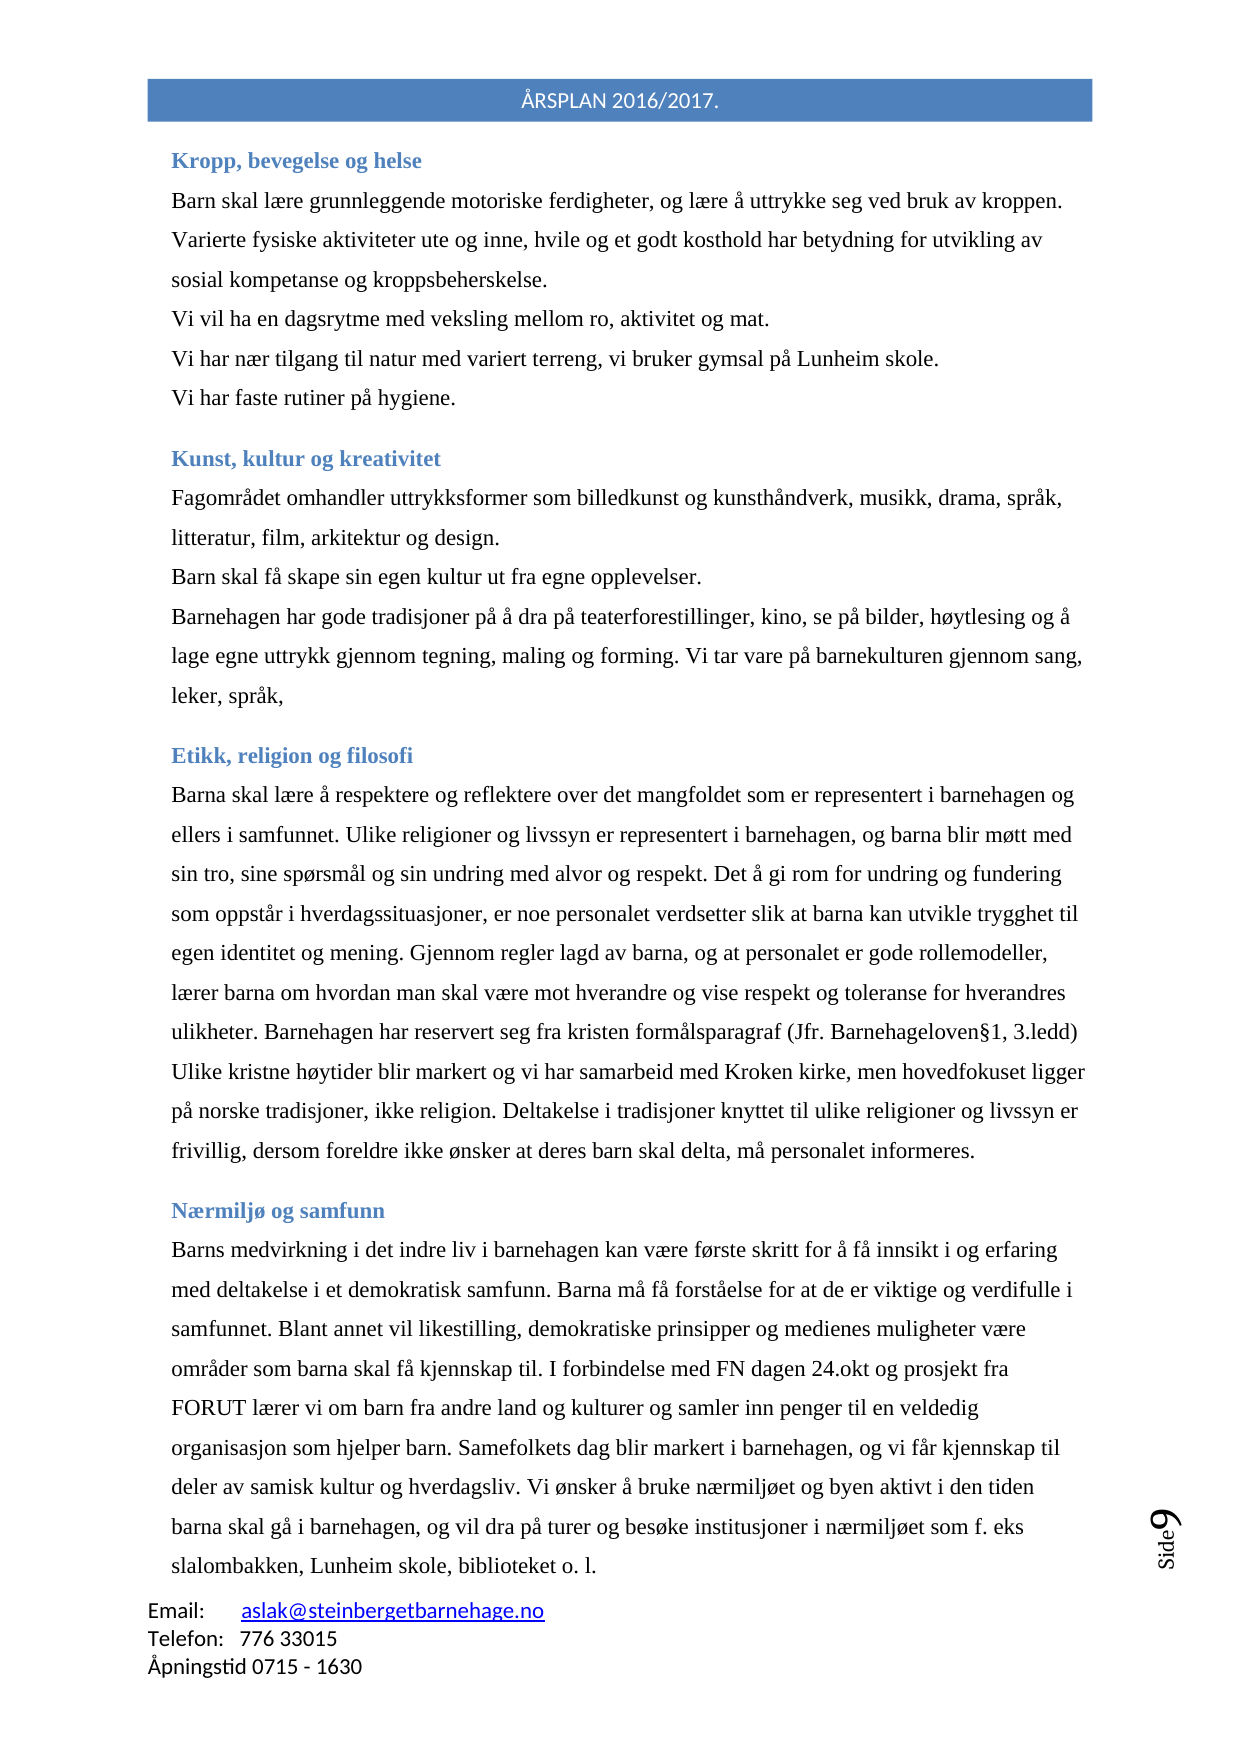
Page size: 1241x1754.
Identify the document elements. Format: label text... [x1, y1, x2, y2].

subtitle Etikk, religion og filosofi [171, 742, 1087, 768]
subtitle Kropp, bevegelse og helse [171, 148, 1087, 174]
text Barna skal lære å respektere og reflektere over det mangfoldet som er representert i barnehagen og ellers i samfunnet. Ulike religioner og livssyn er representert i barnehagen, og barna blir møtt med sin tro, sine spørsmål og sin undring med alvor og respekt. Det å gi rom for undring og fundering som oppstår i hverdagssituasjoner, er noe personalet verdsetter slik at barna kan utvikle trygghet til egen identitet og mening. Gjennom regler lagd av barna, og at personalet er gode rollemodeller, lærer barna om hvordan man skal være mot hverandre og vise respekt og toleranse for hverandres ulikheter. Barnehagen har reservert seg fra kristen formålsparagraf (Jfr. Barnehageloven§1, 3.ledd) Ulike kristne høytider blir markert og vi har samarbeid med Kroken kirke, men hovedfokuset ligger på norske tradisjoner, ikke religion. Deltakelse i tradisjoner knyttet til ulike religioner og livssyn er frivillig, dersom foreldre ikke ønsker at deres barn skal delta, må personalet informeres. [171, 781, 1087, 1163]
text Barns medvirkning i det indre liv i barnehagen kan være første skritt for å få innsikt i og erfaring med deltakelse i et demokratisk samfunn. Barna må få forståelse for at de er viktige og verdifulle i samfunnet. Blant annet vil likestilling, demokratiske prinsipper og medienes muligheter være områder som barna skal få kjennskap til. I forbindelse med FN dagen 24.okt og prosjekt fra FORUT lærer vi om barn fra andre land og kulturer og samler inn penger til en veldedig organisasjon som hjelper barn. Samefolkets dag blir markert i barnehagen, og vi får kjennskap til deler av samisk kultur og hverdagsliv. Vi ønsker å bruke nærmiljøet og byen aktivt i den tiden barna skal gå i barnehagen, og vil dra på turer og besøke institusjoner i nærmiljøet som f. eks slalombakken, Lunheim skole, biblioteket o. l. [171, 1237, 1087, 1579]
subtitle Nærmiljø og samfunn [171, 1197, 1087, 1223]
text Vi har faste rutiner på hygiene. [171, 384, 1087, 411]
text Fagområdet omhandler uttrykksformer som billedkunst og kunsthåndverk, musikk, drama, språk, litteratur, film, arkitektur og design. [171, 484, 1087, 550]
subtitle Kunst, kultur og kreativitet [171, 445, 1087, 471]
text Barn skal lære grunnleggende motoriske ferdigheter, og lære å uttrykke seg ved bruk av kroppen. Varierte fysiske aktiviteter ute og inne, hvile og et godt kosthold har betydning for utvikling av sosial kompetanse og kroppsbeherskelse. [171, 187, 1087, 292]
text Vi vil ha en dagsrytme med veksling mellom ro, aktivitet og mat. [171, 306, 1087, 332]
text Barn skal få skape sin egen kultur ut fra egne opplevelser. [171, 563, 1087, 589]
text Barnehagen har gode tradisjoner på å dra på teaterforestillinger, kino, se på bilder, høytlesing og å lage egne uttrykk gjennom tegning, maling og forming. Vi tar vare på barnekulturen gjennom sang, leker, språk, [171, 603, 1087, 708]
text Vi har nær tilgang til natur med variert terreng, vi bruker gymsal på Lunheim skole. [171, 345, 1087, 371]
